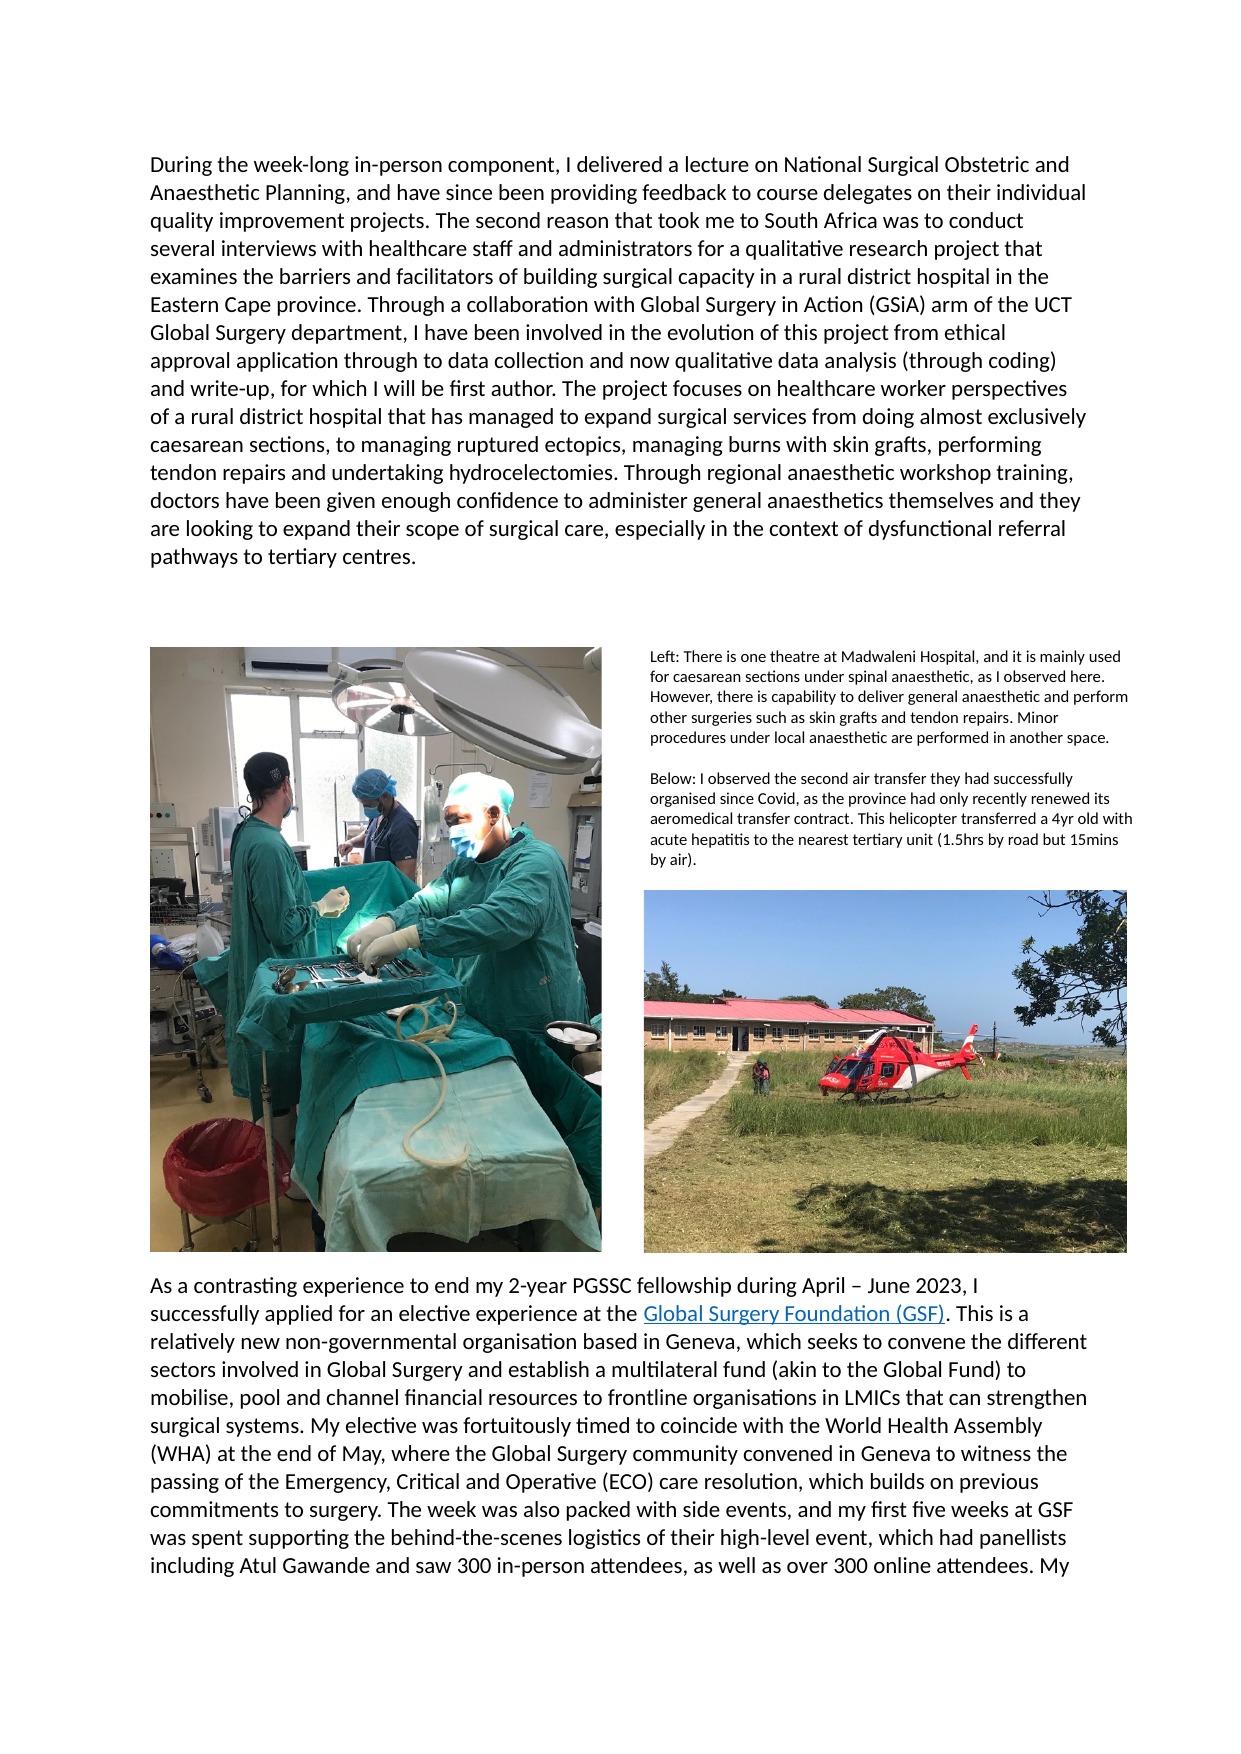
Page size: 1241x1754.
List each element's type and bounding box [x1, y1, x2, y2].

picture [643, 890, 1128, 1253]
text [150, 150, 1090, 570]
picture [150, 647, 602, 1252]
text [150, 682, 1090, 1579]
